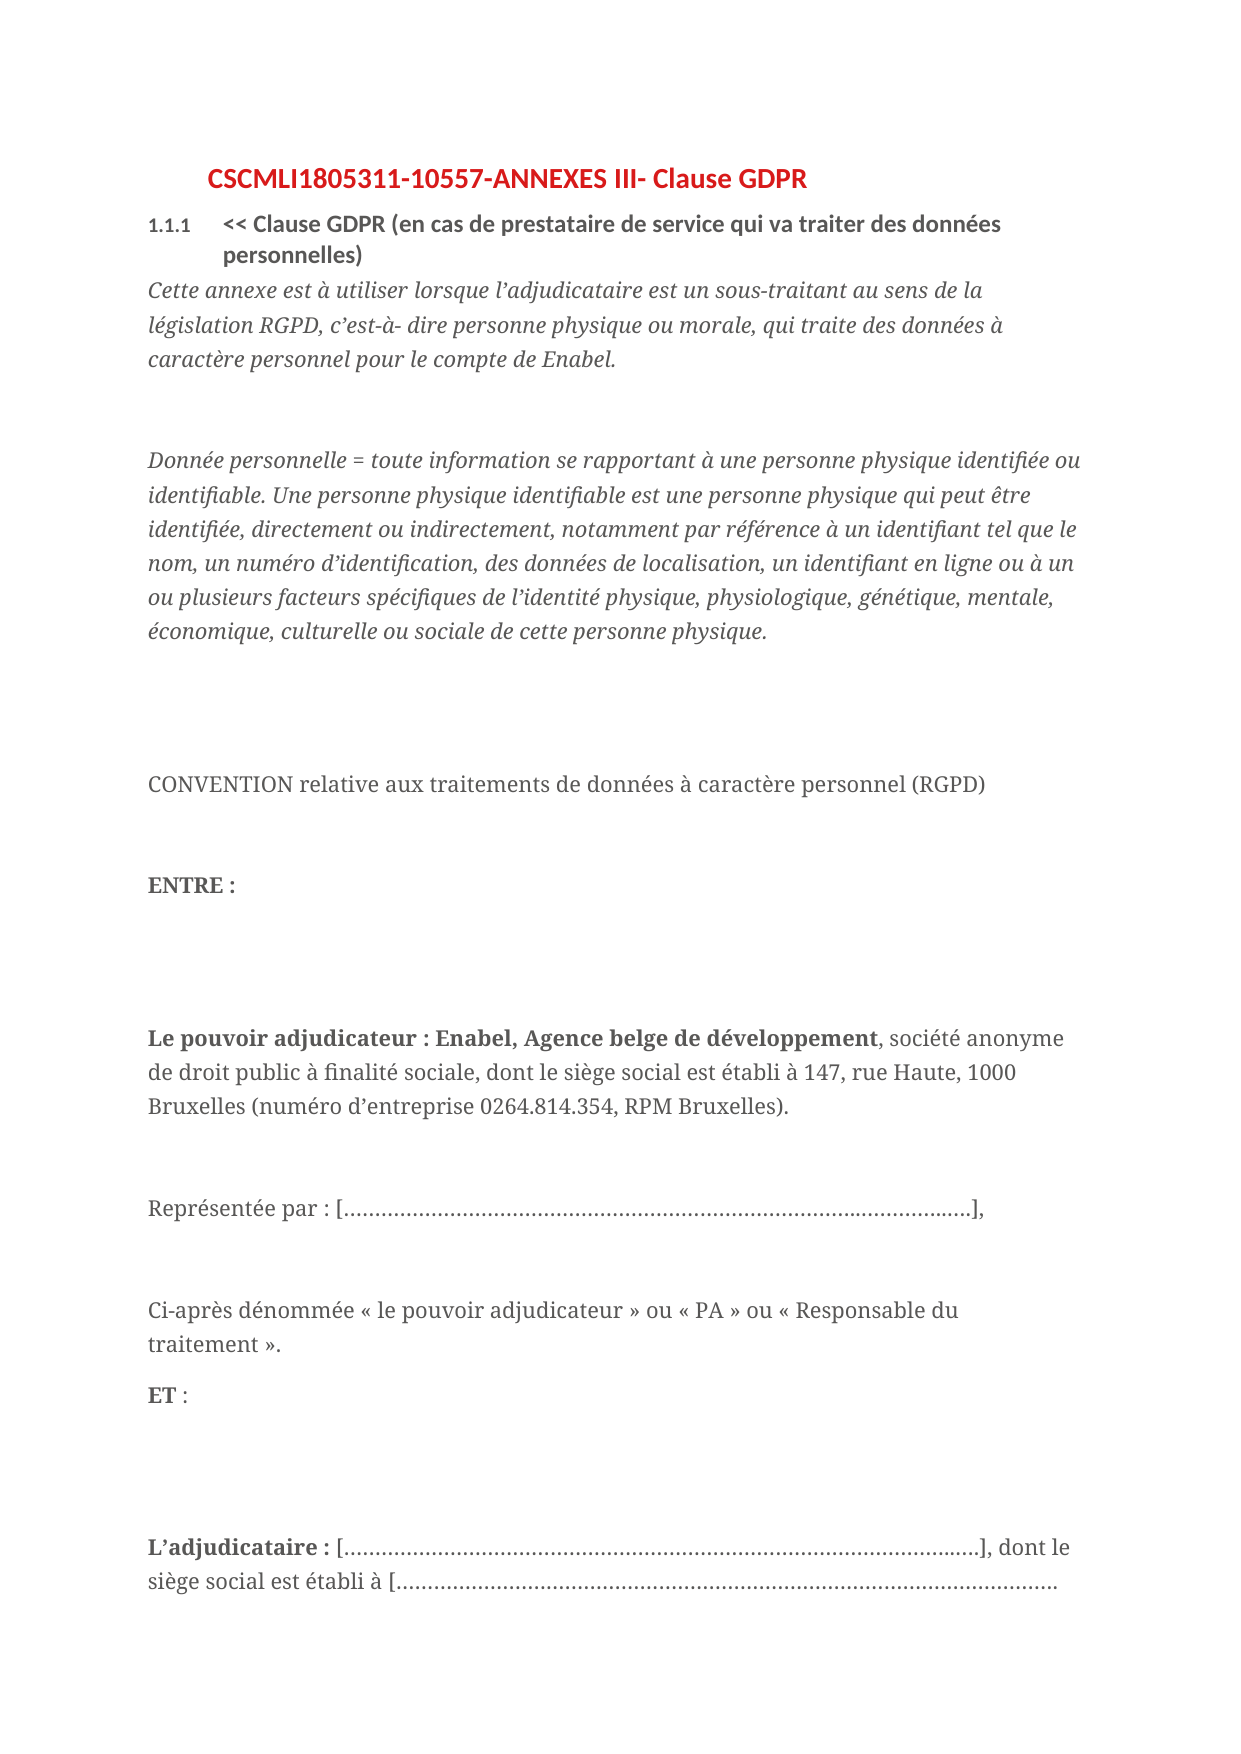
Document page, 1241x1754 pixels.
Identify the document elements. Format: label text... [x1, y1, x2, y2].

text Cette annexe est à utiliser lorsque l’adjudicataire est un sous-traitant au sens de la législation RGPD, c’est-à- dire personne physique ou morale, qui traite des données à caractère personnel pour le compte de Enabel. [148, 276, 1093, 374]
subtitle << Clause GDPR (en cas de prestataire de service qui va traiter des données personnelles) [148, 208, 1093, 269]
subtitle CSCMLI1805311-10557-ANNEXES III- Clause GDPR [208, 160, 1093, 196]
text Le pouvoir adjudicateur : Enabel, Agence belge de développement, société anonyme de droit public à finalité sociale, dont le siège social est établi à 147, rue Haute, 1000 Bruxelles (numéro d’entreprise 0264.814.354, RPM Bruxelles). [148, 1023, 1093, 1121]
text Ci-après dénommée « le pouvoir adjudicateur » ou « PA » ou « Responsable du traitement ». [148, 1295, 1093, 1359]
text CONVENTION relative aux traitements de données à caractère personnel (RGPD) [148, 769, 1093, 799]
text Donnée personnelle = toute information se rapportant à une personne physique identifiée ou identifiable. Une personne physique identifiable est une personne physique qui peut être identifiée, directement ou indirectement, notamment par référence à un identifiant tel que le nom, un numéro d’identification, des données de localisation, un identifiant en ligne ou à un ou plusieurs facteurs spécifiques de l’identité physique, physiologique, génétique, mentale, économique, culturelle ou sociale de cette personne physique. [148, 446, 1093, 646]
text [148, 1532, 1093, 1596]
text ET : [148, 1380, 1093, 1409]
text ENTRE : [148, 871, 1093, 900]
text Représentée par : [………………………………………………………………………..…………..….], [148, 1193, 1093, 1223]
